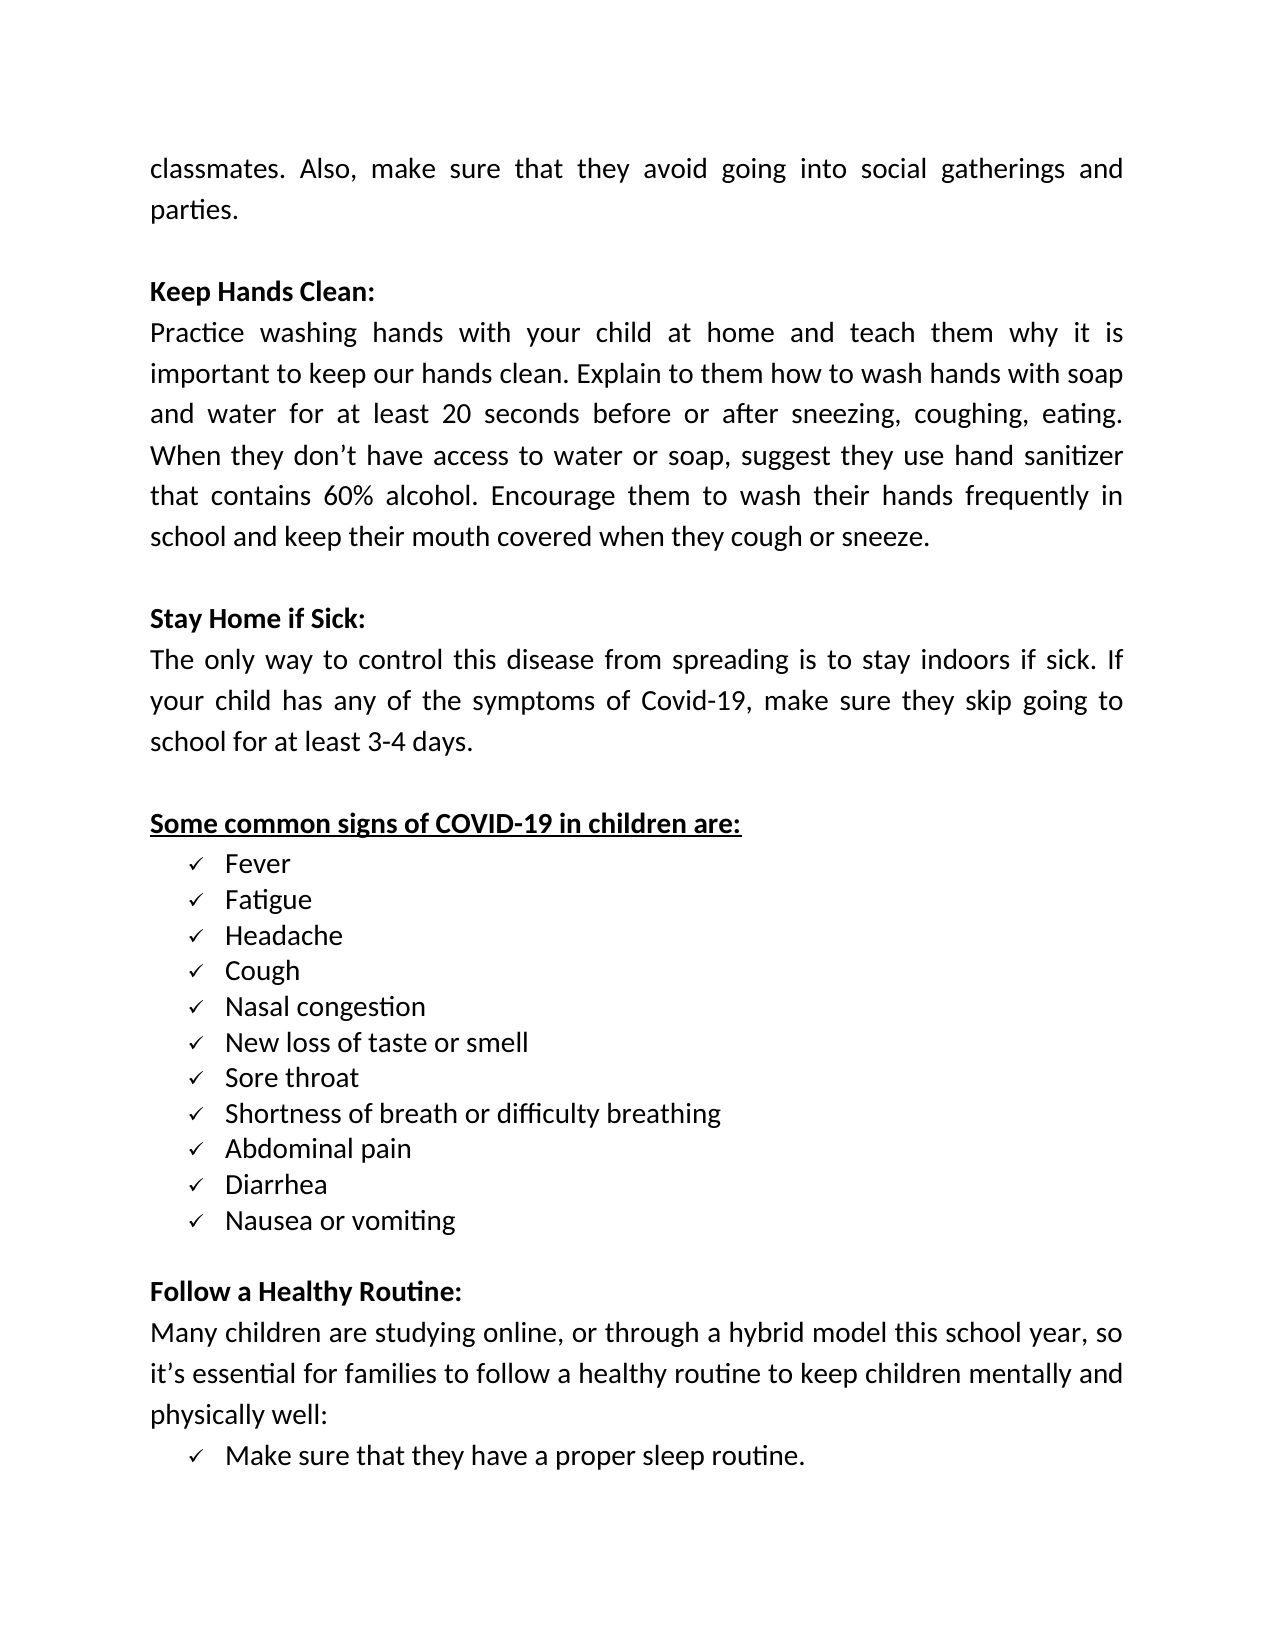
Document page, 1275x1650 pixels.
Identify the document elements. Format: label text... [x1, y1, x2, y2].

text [150, 150, 1125, 227]
list New loss of taste or smell [187, 1024, 1125, 1059]
text Follow a Healthy Routine: [150, 1273, 1125, 1309]
text Many children are studying online, or through a hybrid model this school year, so it’s essential for families to follow a healthy routine to keep children mentally and physically well: [150, 1314, 1125, 1432]
list Make sure that they have a proper sleep routine. [187, 1437, 1125, 1472]
list Cough [187, 952, 1125, 988]
list Nausea or vomiting [187, 1202, 1125, 1237]
list Shortness of breath or difficulty breathing [187, 1095, 1125, 1131]
text Some common signs of COVID-19 in children are: [150, 805, 1125, 840]
list Abdominal pain [187, 1131, 1125, 1166]
text Practice washing hands with your child at home and teach them why it is important to keep our hands clean. Explain to them how to wash hands with soap and water for at least 20 seconds before or after sneezing, coughing, eating. When they don’t have access to water or soap, suggest they use hand sanitizer that contains 60% alcohol. Encourage them to wash their hands frequently in school and keep their mouth covered when they cough or sneeze. [150, 314, 1125, 554]
list Nasal congestion [187, 988, 1125, 1024]
list Sore throat [187, 1059, 1125, 1095]
list Fever [187, 846, 1125, 881]
text Stay Home if Sick: [150, 600, 1125, 636]
list Fatigue [187, 881, 1125, 917]
text The only way to control this disease from spreading is to stay indoors if sick. If your child has any of the symptoms of Covid-19, make sure they skip going to school for at least 3-4 days. [150, 641, 1125, 759]
list Diarrhea [187, 1166, 1125, 1202]
text Keep Hands Clean: [150, 273, 1125, 308]
list Headache [187, 917, 1125, 952]
